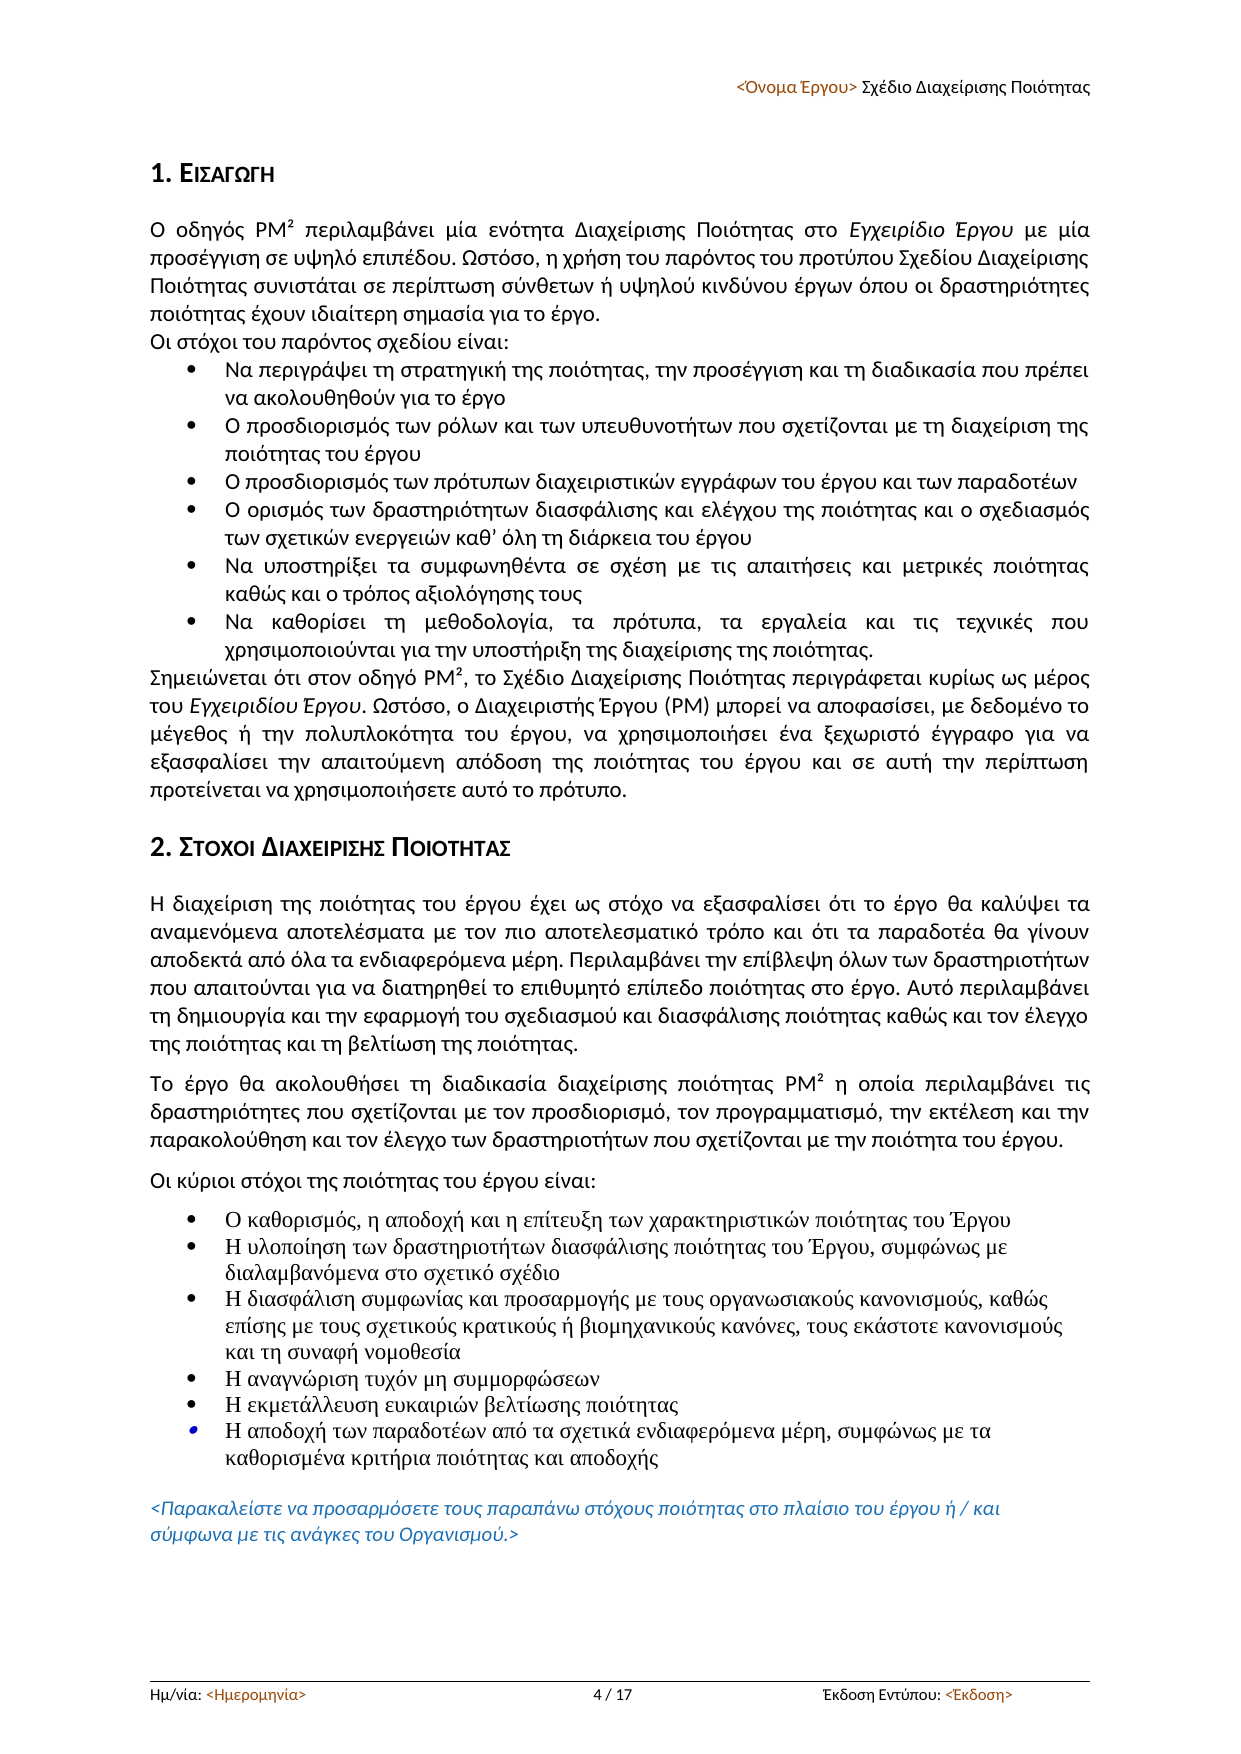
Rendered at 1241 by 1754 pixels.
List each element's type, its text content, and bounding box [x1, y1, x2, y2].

subtitle Εισαγωγη [150, 154, 1090, 190]
text Η διαχείριση της ποιότητας του έργου έχει ως στόχο να εξασφαλίσει ότι το έργο θα καλύψει τα αναμενόμενα αποτελέσματα με τον πιο αποτελεσματικό τρόπο και ότι τα παραδοτέα θα γίνουν αποδεκτά από όλα τα ενδιαφερόμενα μέρη. Περιλαμβάνει την επίβλεψη όλων των δραστηριοτήτων που απαιτούνται για να διατηρηθεί το επιθυμητό επίπεδο ποιότητας στο έργο. Αυτό περιλαμβάνει τη δημιουργία και την εφαρμογή του σχεδιασμού και διασφάλισης ποιότητας καθώς και τον έλεγχο της ποιότητας και τη βελτίωση της ποιότητας. [150, 889, 1090, 1057]
text Το έργο θα ακολουθήσει τη διαδικασία διαχείρισης ποιότητας PM² η οποία περιλαμβάνει τις δραστηριότητες που σχετίζονται με τον προσδιορισμό, τον προγραμματισμό, την εκτέλεση και την παρακολούθηση και τον έλεγχο των δραστηριοτήτων που σχετίζονται με την ποιότητα του έργου. [150, 1069, 1090, 1153]
subtitle Στοχοι Διαχειρισης Ποιοτητας [150, 828, 1090, 864]
text Οι κύριοι στόχοι της ποιότητας του έργου είναι: [150, 1166, 1090, 1194]
list Ο προσδιορισμός των πρότυπων διαχειριστικών εγγράφων του έργου και των παραδοτέων [187, 467, 1090, 495]
list Nα υποστηρίξει τα συμφωνηθέντα σε σχέση με τις απαιτήσεις και μετρικές ποιότητας καθώς και ο τρόπος αξιολόγησης τους [187, 551, 1090, 607]
list Η αναγνώριση τυχόν μη συμμορφώσεων [187, 1364, 1090, 1391]
list Η αποδοχή των παραδοτέων από τα σχετικά ενδιαφερόμενα μέρη, συμφώνως με τα καθορισμένα κριτήρια ποιότητας και αποδοχής [187, 1417, 1090, 1470]
list Η υλοποίηση των δραστηριοτήτων διασφάλισης ποιότητας του Έργου, συμφώνως με διαλαμβανόμενα στο σχετικό σχέδιο [187, 1233, 1090, 1286]
list Να καθορίσει τη μεθοδολογία, τα πρότυπα, τα εργαλεία και τις τεχνικές που χρησιμοποιούνται για την υποστήριξη της διαχείρισης της ποιότητας. [187, 607, 1090, 663]
text Οι στόχοι του παρόντος σχεδίου είναι: [150, 327, 1090, 355]
list Ο προσδιορισμός των ρόλων και των υπευθυνοτήτων που σχετίζονται με τη διαχείριση της ποιότητας του έργου [187, 411, 1090, 467]
text Σημειώνεται ότι στον οδηγό PM², το Σχέδιο Διαχείρισης Ποιότητας περιγράφεται κυρίως ως μέρος του Εγχειριδίου Έργου. Ωστόσο, ο Διαχειριστής Έργου (PM) μπορεί να αποφασίσει, με δεδομένο το μέγεθος ή την πολυπλοκότητα του έργου, να χρησιμοποιήσει ένα ξεχωριστό έγγραφο για να εξασφαλίσει την απαιτούμενη απόδοση της ποιότητας του έργου και σε αυτή την περίπτωση προτείνεται να χρησιμοποιήσετε αυτό το πρότυπο. [150, 663, 1090, 803]
text Ο οδηγός PM² περιλαμβάνει μία ενότητα Διαχείρισης Ποιότητας στο Εγχειρίδιο Έργου με μία προσέγγιση σε υψηλό επιπέδου. Ωστόσο, η χρήση του παρόντος του προτύπου Σχεδίου Διαχείρισης Ποιότητας συνιστάται σε περίπτωση σύνθετων ή υψηλού κινδύνου έργων όπου οι δραστηριότητες ποιότητας έχουν ιδιαίτερη σημασία για το έργο. [150, 215, 1090, 327]
list Η εκμετάλλευση ευκαιριών βελτίωσης ποιότητας [187, 1391, 1090, 1417]
list Η διασφάλιση συμφωνίας και προσαρμογής με τους οργανωσιακούς κανονισμούς, καθώς επίσης με τους σχετικούς κρατικούς ή βιομηχανικούς κανόνες, τους εκάστοτε κανονισμούς και τη συναφή νομοθεσία [187, 1286, 1090, 1364]
list O ορισμός των δραστηριότητων διασφάλισης και ελέγχου της ποιότητας και ο σχεδιασμός των σχετικών ενεργειών καθ’ όλη τη διάρκεια του έργου [187, 495, 1090, 551]
text <Παρακαλείστε να προσαρμόσετε τους παραπάνω στόχους ποιότητας στο πλαίσιο του έργου ή / και σύμφωνα με τις ανάγκες του Οργανισμού.> [150, 1495, 1090, 1546]
list Να περιγράψει τη στρατηγική της ποιότητας, την προσέγγιση και τη διαδικασία που πρέπει να ακολουθηθούν για το έργο [187, 355, 1090, 411]
list Ο καθορισμός, η αποδοχή και η επίτευξη των χαρακτηριστικών ποιότητας του Έργου [187, 1206, 1090, 1233]
